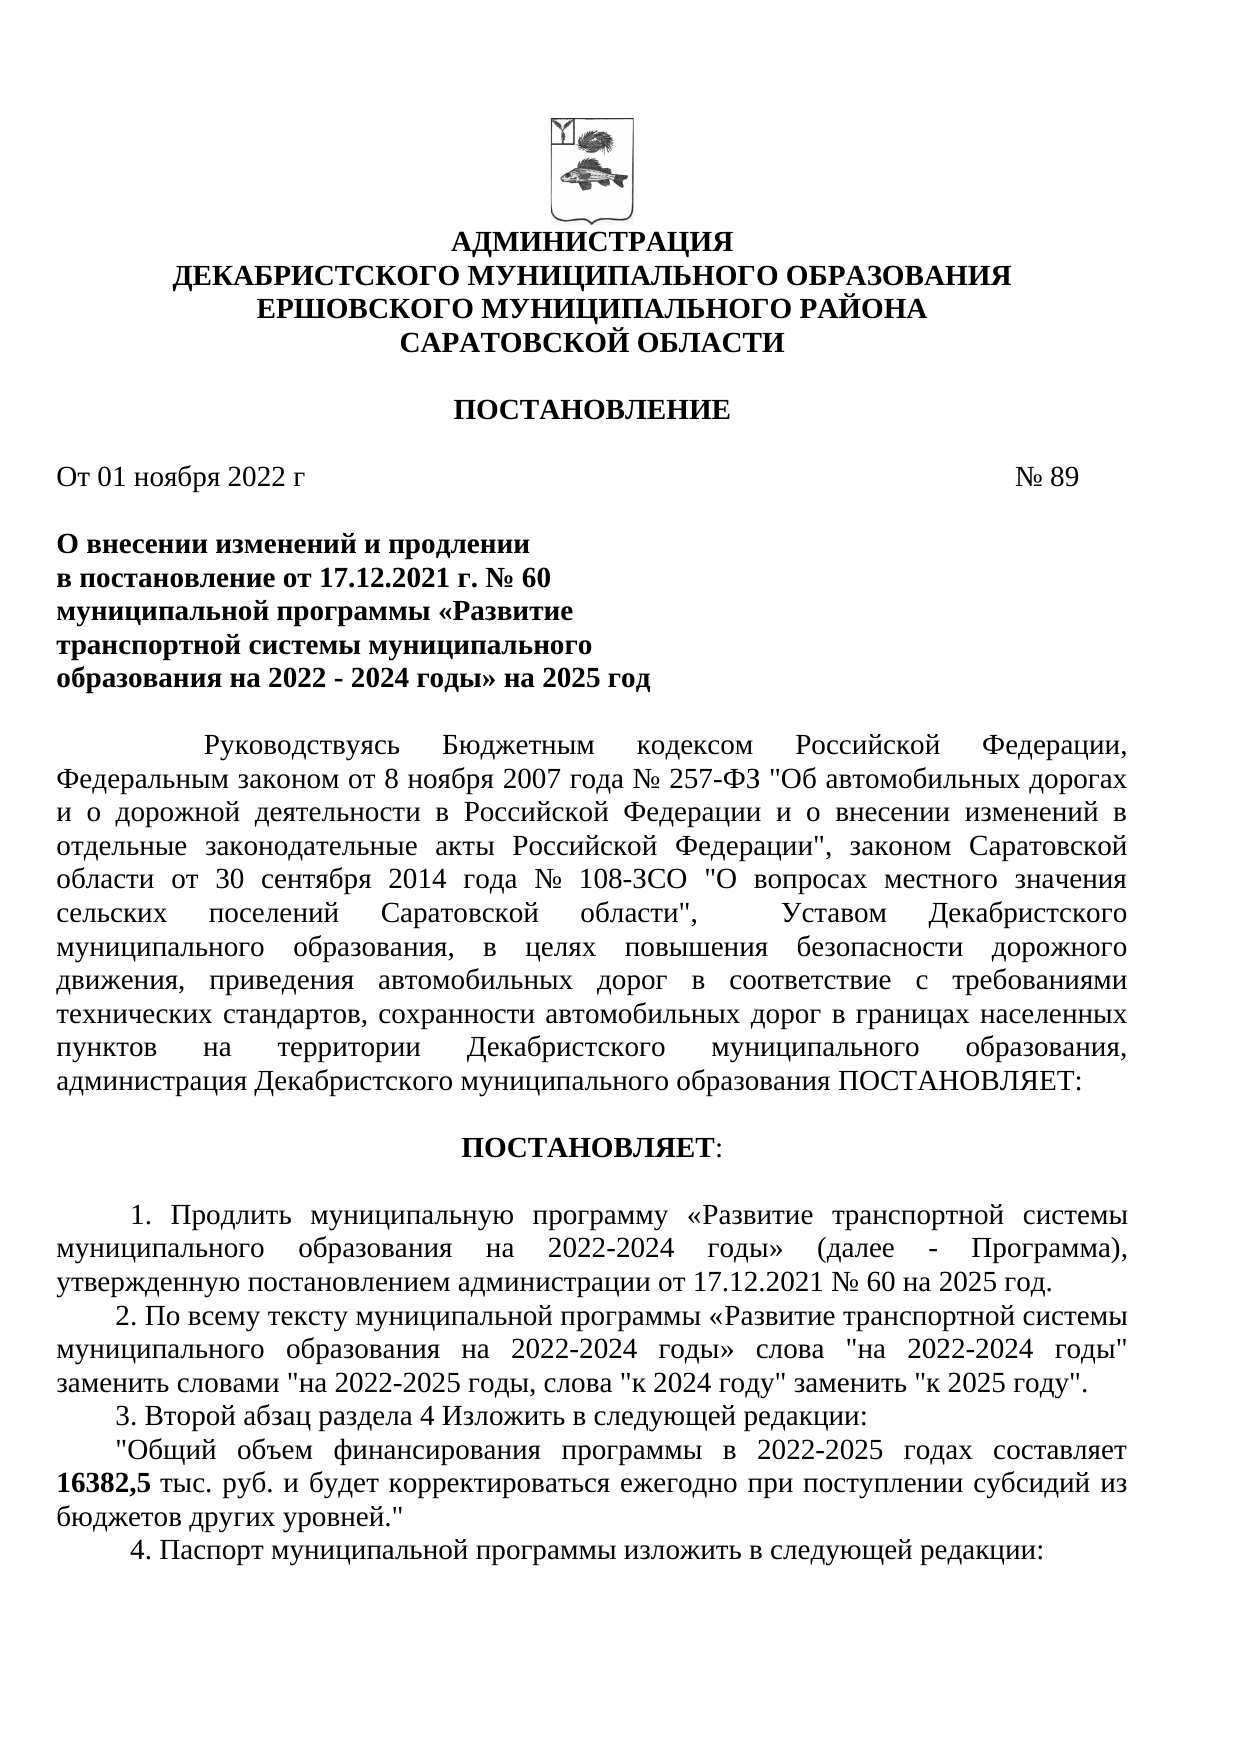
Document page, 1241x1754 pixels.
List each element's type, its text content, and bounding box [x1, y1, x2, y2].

text 1. Продлить муниципальную программу «Развитие транспортной системы муниципального образования на 2022-2024 годы» (далее - Программа), утвержденную постановлением администрации от 17.12.2021 № 60 на 2025 год. [56, 1197, 1128, 1298]
text "Общий объем финансирования программы в 2022-2025 годах составляет 16382,5 тыс. руб. и будет корректироваться ежегодно при поступлении субсидий из бюджетов других уровней." [56, 1432, 1128, 1532]
text От 01 ноября 2022 г № 89 [56, 459, 1128, 493]
text САРАТОВСКОЙ ОБЛАСТИ [56, 325, 1128, 358]
text АДМИНИСТРАЦИЯ [56, 224, 1128, 258]
text Руководствуясь Бюджетным кодексом Российской Федерации, Федеральным законом от 8 ноября 2007 года № 257-ФЗ "Об автомобильных дорогах и о дорожной деятельности в Российской Федерации и о внесении изменений в отдельные законодательные акты Российской Федерации", законом Саратовской области от 30 сентября 2014 года № 108-ЗСО "О вопросах местного значения сельских поселений Саратовской области", Уставом Декабристского муниципального образования, в целях повышения безопасности дорожного движения, приведения автомобильных дорог в соответствие с требованиями технических стандартов, сохранности автомобильных дорог в границах населенных пунктов на территории Декабристского муниципального образования, администрация Декабристского муниципального образования ПОСТАНОВЛЯЕТ: [56, 727, 1128, 1096]
text ПОСТАНОВЛЯЕТ: [56, 1130, 1128, 1163]
text в постановление от 17.12.2021 г. № 60 [56, 560, 1128, 593]
text ПОСТАНОВЛЕНИЕ [56, 392, 1128, 426]
text муниципальной программы «Развитие транспортной системы муниципального образования на 2022 - 2024 годы» на 2025 год [56, 593, 656, 694]
text 4. Паспорт муниципальной программы изложить в следующей редакции: [56, 1532, 1128, 1566]
text ДЕКАБРИСТСКОГО МУНИЦИПАЛЬНОГО ОБРАЗОВАНИЯ [56, 258, 1128, 291]
text 2. По всему тексту муниципальной программы «Развитие транспортной системы муниципального образования на 2022-2024 годы» слова "на 2022-2024 годы" заменить словами "на 2022-2025 годы, слова "к 2024 году" заменить "к 2025 году". [56, 1298, 1128, 1398]
text ЕРШОВСКОГО МУНИЦИПАЛЬНОГО РАЙОНА [56, 291, 1128, 325]
text О внесении изменений и продлении [56, 526, 1128, 560]
text 3. Второй абзац раздела 4 Изложить в следующей редакции: [56, 1398, 1128, 1432]
picture [550, 118, 634, 225]
